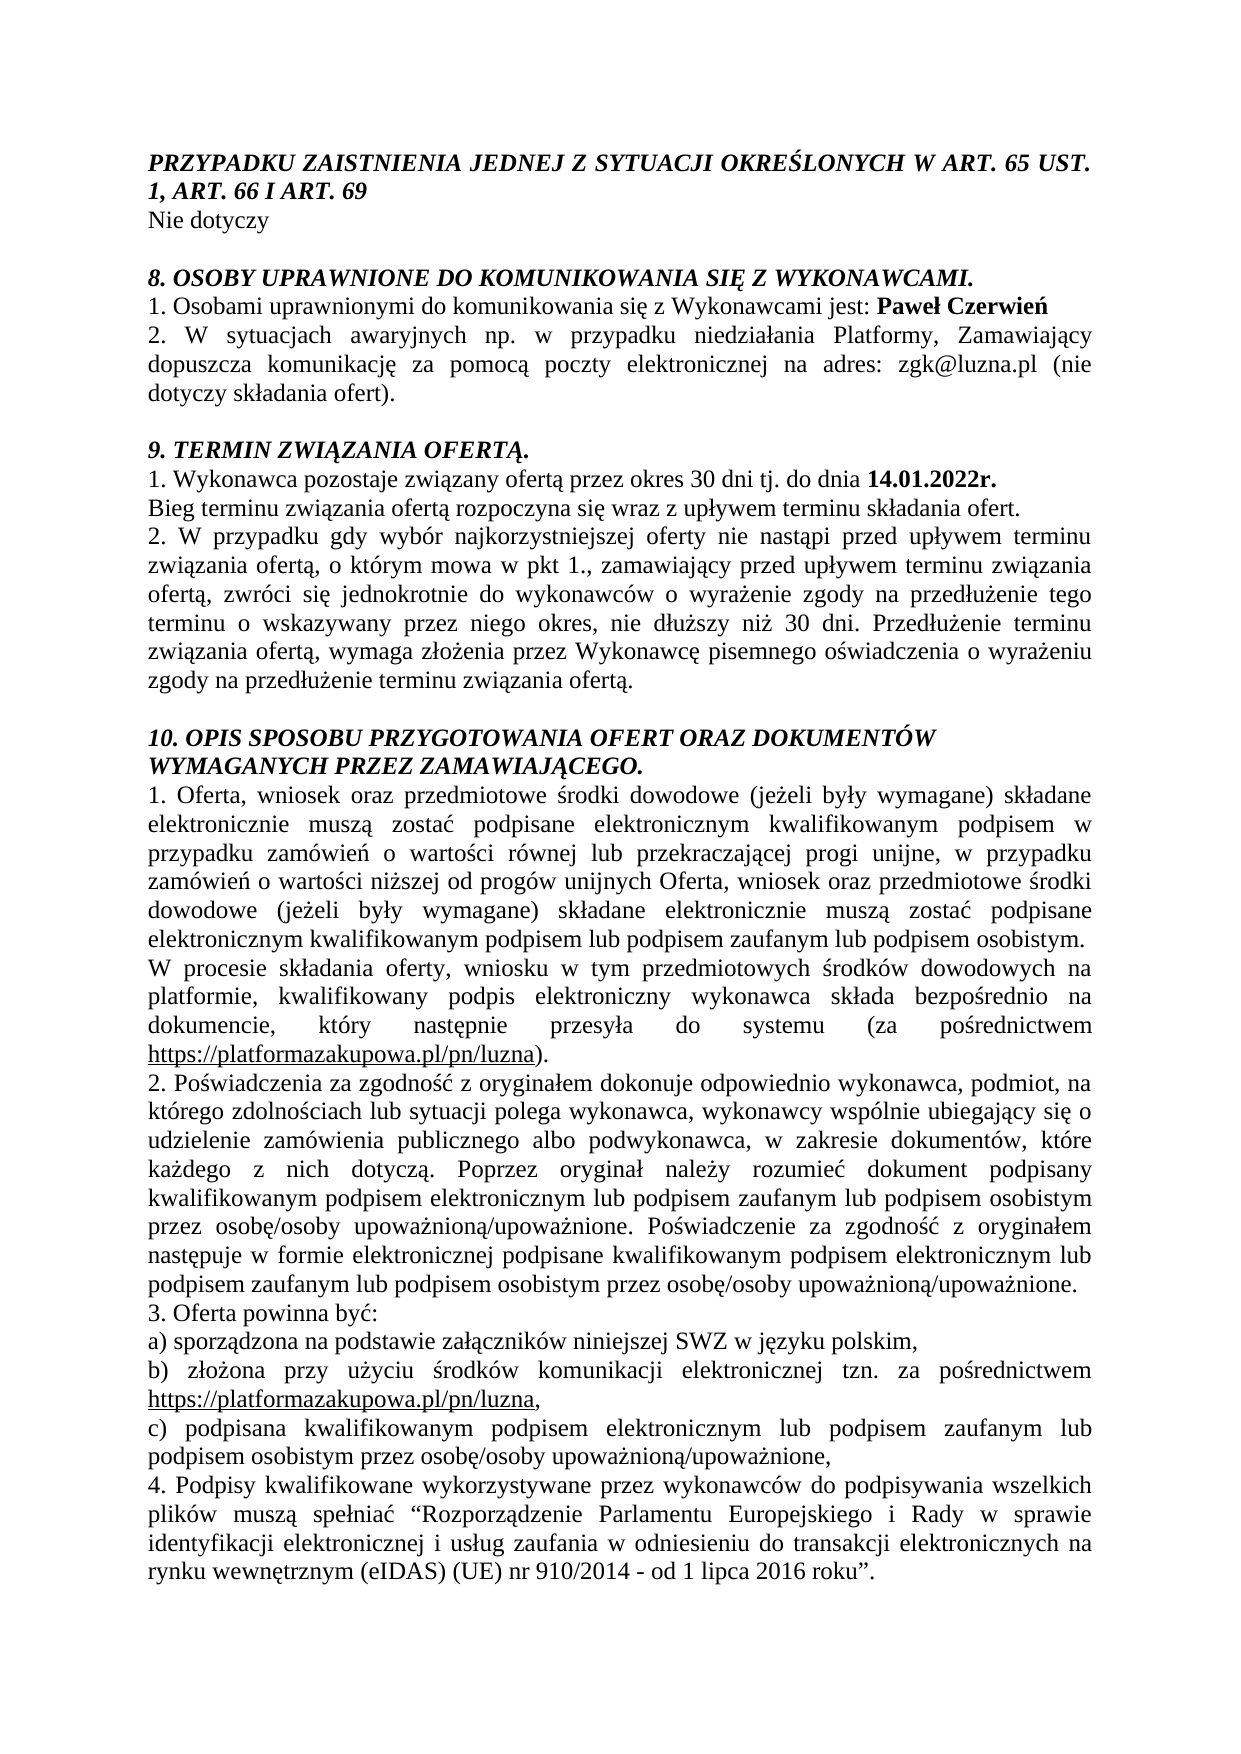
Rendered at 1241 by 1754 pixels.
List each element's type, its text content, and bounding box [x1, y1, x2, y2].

text 1. Wykonawca pozostaje związany ofertą przez okres 30 dni tj. do dnia 14.01.2022r. [148, 464, 1093, 493]
text 3. Oferta powinna być: [148, 1298, 1093, 1326]
text 9. TERMIN ZWIĄZANIA OFERTĄ. [148, 435, 1093, 464]
text 2. W sytuacjach awaryjnych np. w przypadku niedziałania Platformy, Zamawiający dopuszcza komunikację za pomocą poczty elektronicznej na adres: zgk@luzna.pl (nie dotyczy składania ofert). [148, 320, 1093, 406]
text 8. OSOBY UPRAWNIONE DO KOMUNIKOWANIA SIĘ Z WYKONAWCAMI. [148, 263, 1093, 291]
text Bieg terminu związania ofertą rozpoczyna się wraz z upływem terminu składania ofert. [148, 493, 1093, 521]
text WYMAGANYCH PRZEZ ZAMAWIAJĄCEGO. [148, 751, 1093, 780]
text 1. Oferta, wniosek oraz przedmiotowe środki dowodowe (jeżeli były wymagane) składane elektronicznie muszą zostać podpisane elektronicznym kwalifikowanym podpisem w przypadku zamówień o wartości równej lub przekraczającej progi unijne, w przypadku zamówień o wartości niższej od progów unijnych Oferta, wniosek oraz przedmiotowe środki dowodowe (jeżeli były wymagane) składane elektronicznie muszą zostać podpisane elektronicznym kwalifikowanym podpisem lub podpisem zaufanym lub podpisem osobistym. [148, 780, 1093, 953]
text 2. Poświadczenia za zgodność z oryginałem dokonuje odpowiednio wykonawca, podmiot, na którego zdolnościach lub sytuacji polega wykonawca, wykonawcy wspólnie ubiegający się o udzielenie zamówienia publicznego albo podwykonawca, w zakresie dokumentów, które każdego z nich dotyczą. Poprzez oryginał należy rozumieć dokument podpisany kwalifikowanym podpisem elektronicznym lub podpisem zaufanym lub podpisem osobistym przez osobę/osoby upoważnioną/upoważnione. Poświadczenie za zgodność z oryginałem następuje w formie elektronicznej podpisane kwalifikowanym podpisem elektronicznym lub podpisem zaufanym lub podpisem osobistym przez osobę/osoby upoważnioną/upoważnione. [148, 1068, 1093, 1298]
text a) sporządzona na podstawie załączników niniejszej SWZ w języku polskim, [148, 1326, 1093, 1355]
text 1. Osobami uprawnionymi do komunikowania się z Wykonawcami jest: Paweł Czerwień [148, 291, 1093, 320]
text Nie dotyczy [148, 205, 1093, 234]
text c) podpisana kwalifikowanym podpisem elektronicznym lub podpisem zaufanym lub podpisem osobistym przez osobę/osoby upoważnioną/upoważnione, [148, 1413, 1093, 1470]
text W procesie składania oferty, wniosku w tym przedmiotowych środków dowodowych na platformie, kwalifikowany podpis elektroniczny wykonawca składa bezpośrednio na dokumencie, który następnie przesyła do systemu (za pośrednictwem https://platformazakupowa.pl/pn/luzna). [148, 953, 1093, 1068]
text 2. W przypadku gdy wybór najkorzystniejszej oferty nie nastąpi przed upływem terminu związania ofertą, o którym mowa w pkt 1., zamawiający przed upływem terminu związania ofertą, zwróci się jednokrotnie do wykonawców o wyrażenie zgody na przedłużenie tego terminu o wskazywany przez niego okres, nie dłuższy niż 30 dni. Przedłużenie terminu związania ofertą, wymaga złożenia przez Wykonawcę pisemnego oświadczenia o wyrażeniu zgody na przedłużenie terminu związania ofertą. [148, 521, 1093, 694]
text 10. OPIS SPOSOBU PRZYGOTOWANIA OFERT ORAZ DOKUMENTÓW [148, 723, 1093, 751]
text b) złożona przy użyciu środków komunikacji elektronicznej tzn. za pośrednictwem https://platformazakupowa.pl/pn/luzna, [148, 1355, 1093, 1413]
text 4. Podpisy kwalifikowane wykorzystywane przez wykonawców do podpisywania wszelkich plików muszą spełniać “Rozporządzenie Parlamentu Europejskiego i Rady w sprawie identyfikacji elektronicznej i usług zaufania w odniesieniu do transakcji elektronicznych na rynku wewnętrznym (eIDAS) (UE) nr 910/2014 - od 1 lipca 2016 roku”. [148, 1470, 1093, 1585]
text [148, 148, 1093, 205]
